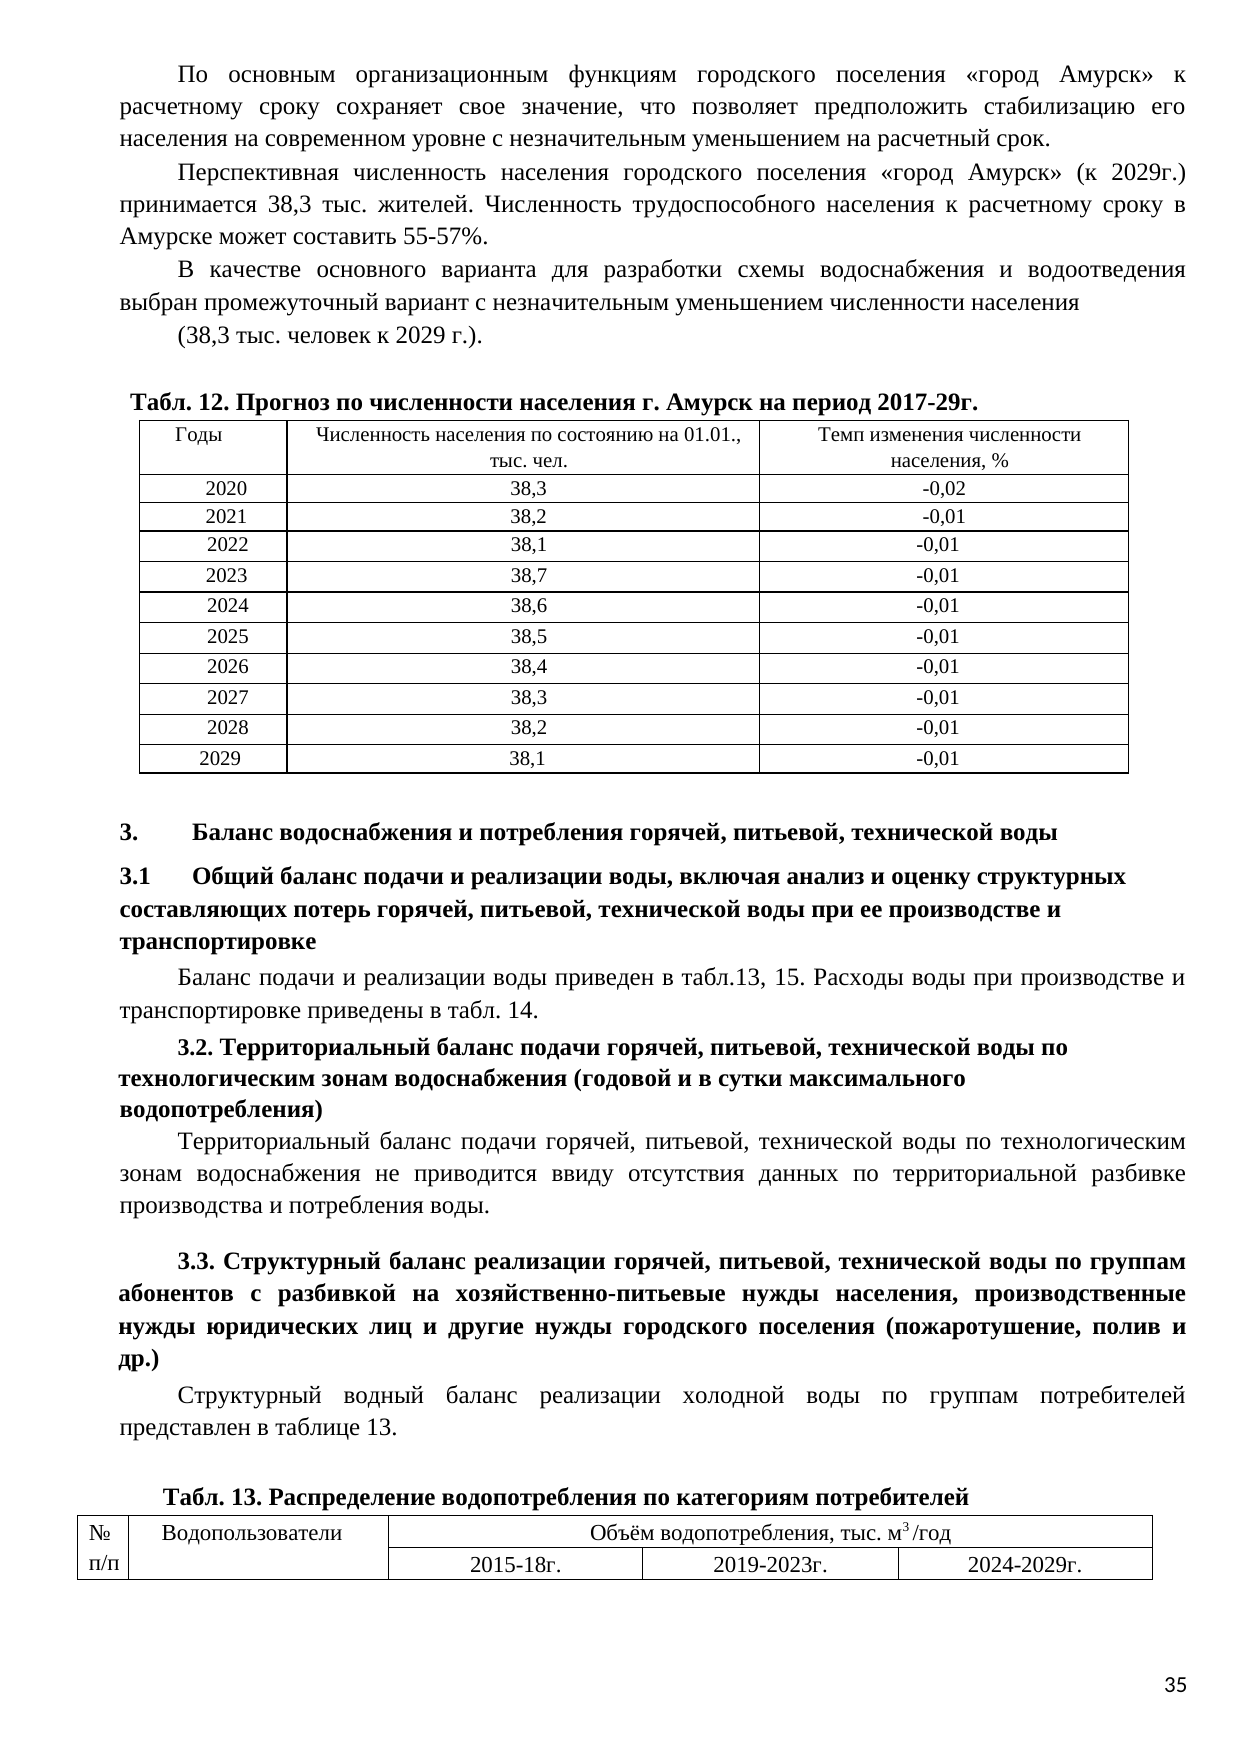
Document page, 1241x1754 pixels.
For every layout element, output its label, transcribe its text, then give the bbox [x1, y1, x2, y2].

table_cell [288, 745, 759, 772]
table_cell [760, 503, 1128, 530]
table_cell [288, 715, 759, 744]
text Территориальный баланс подачи горячей, питьевой, технической воды по технологическим зонам водоснабжения не приводится ввиду отсутствия данных по территориальной разбивке производства и потребления воды. [119, 1126, 1187, 1219]
text Табл. 13. Распределение водопотребления по категориям потребителей [163, 1482, 1187, 1511]
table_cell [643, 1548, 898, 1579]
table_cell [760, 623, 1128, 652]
list Баланс водоснабжения и потребления горячей, питьевой, технической воды [119, 817, 1187, 846]
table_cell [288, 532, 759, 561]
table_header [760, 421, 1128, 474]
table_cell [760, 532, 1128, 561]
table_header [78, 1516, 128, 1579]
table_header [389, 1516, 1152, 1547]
text Табл. 12. Прогноз по численности населения г. Амурск на период 2017-29г. [130, 387, 1187, 416]
text 3.3. Структурный баланс реализации горячей, питьевой, технической воды по группам абонентов с разбивкой на хозяйственно-питьевые нужды населения, производственные нужды юридических лиц и другие нужды городского поселения (пожаротушение, полив и др.) [118, 1246, 1187, 1372]
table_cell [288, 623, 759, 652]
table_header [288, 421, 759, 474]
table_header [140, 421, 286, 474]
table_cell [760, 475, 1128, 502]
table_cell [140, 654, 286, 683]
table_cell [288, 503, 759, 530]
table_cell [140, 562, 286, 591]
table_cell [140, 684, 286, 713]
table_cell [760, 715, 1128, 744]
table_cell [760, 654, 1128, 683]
list Общий баланс подачи и реализации воды, включая анализ и оценку структурных составляющих потерь горячей, питьевой, технической воды при ее производстве и транспортировке [119, 861, 1187, 955]
text (38,3 тыс. человек к 2029 г.). [119, 320, 1187, 349]
text 3.2. Территориальный баланс подачи горячей, питьевой, технической воды по технологическим зонам водоснабжения (годовой и в сутки максимального [118, 1032, 1187, 1091]
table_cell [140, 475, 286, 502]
text Структурный водный баланс реализации холодной воды по группам потребителей представлен в таблице 13. [119, 1380, 1187, 1441]
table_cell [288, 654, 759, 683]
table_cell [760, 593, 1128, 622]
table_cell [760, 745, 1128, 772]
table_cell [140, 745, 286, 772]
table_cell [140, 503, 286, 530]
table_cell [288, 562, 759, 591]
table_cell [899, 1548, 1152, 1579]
text В качестве основного варианта для разработки схемы водоснабжения и водоотведения выбран промежуточный вариант с незначительным уменьшением численности населения [119, 254, 1187, 315]
text По основным организационным функциям городского поселения «город Амурск» к расчетному сроку сохраняет свое значение, что позволяет предположить стабилизацию его населения на современном уровне с незначительным уменьшением на расчетный срок. [119, 59, 1187, 152]
text водопотребления) [119, 1094, 1187, 1122]
text Перспективная численность населения городского поселения «город Амурск» (к 2029г.) принимается 38,3 тыс. жителей. Численность трудоспособного населения к расчетному сроку в Амурске может составить 55-57%. [119, 157, 1187, 250]
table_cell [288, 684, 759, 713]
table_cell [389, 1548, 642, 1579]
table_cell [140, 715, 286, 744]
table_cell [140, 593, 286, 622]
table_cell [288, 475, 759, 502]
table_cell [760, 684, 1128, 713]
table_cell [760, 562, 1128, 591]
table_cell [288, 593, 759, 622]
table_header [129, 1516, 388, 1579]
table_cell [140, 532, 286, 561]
text Баланс подачи и реализации воды приведен в табл.13, 15. Расходы воды при производстве и транспортировке приведены в табл. 14. [119, 962, 1187, 1023]
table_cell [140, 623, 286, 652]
